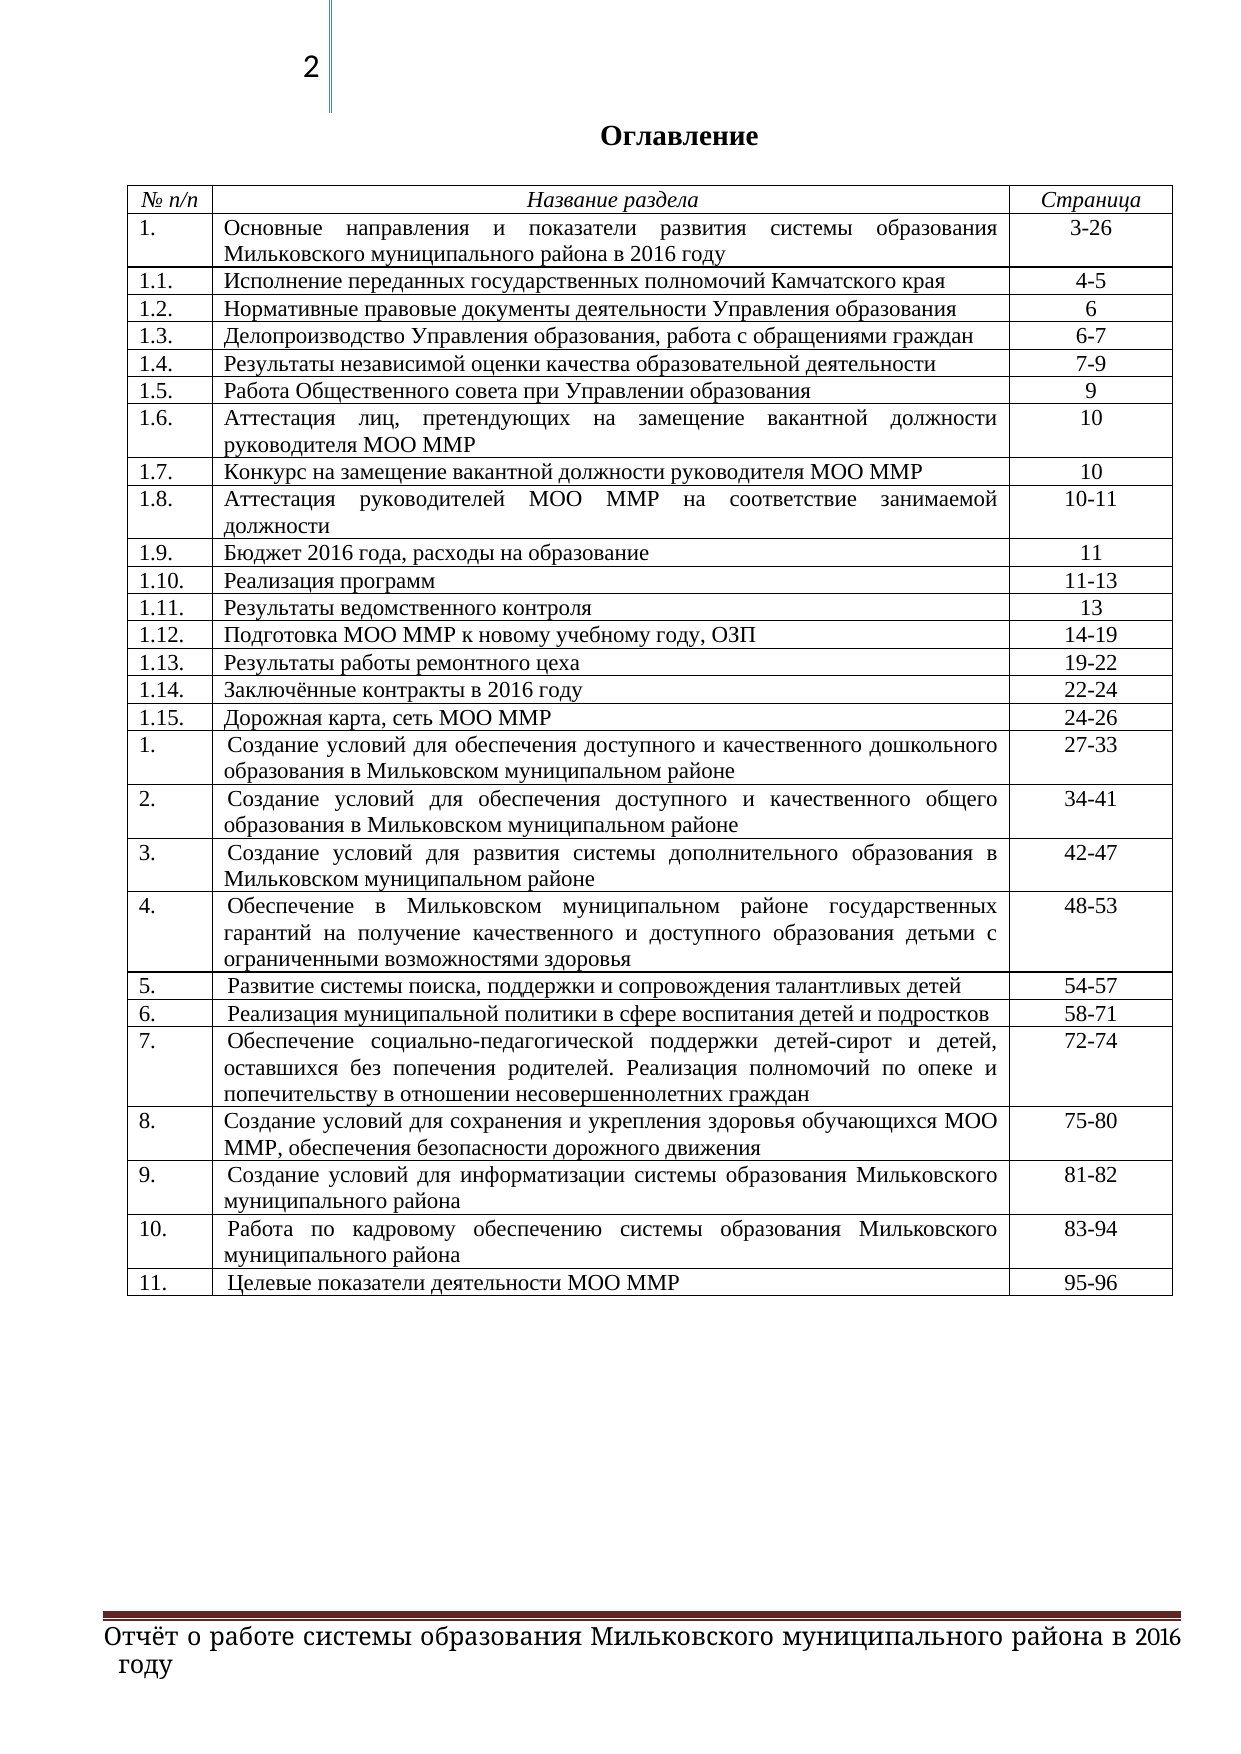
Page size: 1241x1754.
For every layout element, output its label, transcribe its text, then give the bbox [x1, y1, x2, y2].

table_cell Реализация программ [213, 567, 1009, 593]
table_cell Делопроизводство Управления образования, работа с обращениями граждан [213, 322, 1009, 348]
text Оглавление [118, 118, 1181, 152]
table_cell 1.15. [128, 704, 212, 730]
table_cell 1.4. [128, 350, 212, 376]
table_cell 11 [1010, 539, 1172, 566]
table_cell Бюджет 2016 года, расходы на образование [213, 539, 1009, 566]
table_cell [128, 1161, 212, 1214]
table_cell [128, 892, 212, 971]
table_cell Аттестация лиц, претендующих на замещение вакантной должности руководителя МОО ММР [213, 404, 1009, 457]
table_cell [128, 1107, 212, 1160]
table_cell Создание условий для информатизации системы образования Мильковского муниципального района [213, 1161, 1009, 1214]
table_cell 27-33 [1010, 731, 1172, 784]
table_cell [128, 731, 212, 784]
table_cell 48-53 [1010, 892, 1172, 971]
table_cell 95-96 [1010, 1269, 1172, 1295]
table_cell Основные направления и показатели развития системы образования Мильковского муниципального района в 2016 году [213, 214, 1009, 266]
table_cell 11-13 [1010, 567, 1172, 593]
table_cell 10 [1010, 458, 1172, 484]
table_cell Обеспечение в Мильковском муниципальном районе государственных гарантий на получение качественного и доступного образования детьми с ограниченными возможностями здоровья [213, 892, 1009, 971]
table_cell 1.5. [128, 377, 212, 403]
table_cell 83-94 [1010, 1215, 1172, 1267]
table_cell 24-26 [1010, 704, 1172, 730]
table_cell 72-74 [1010, 1027, 1172, 1106]
table_cell 1.12. [128, 621, 212, 648]
table_header Название раздела [213, 186, 1009, 213]
table_cell Работа по кадровому обеспечению системы образования Мильковского муниципального района [213, 1215, 1009, 1267]
table_cell 10-11 [1010, 486, 1172, 538]
table_cell 1.9. [128, 539, 212, 566]
table_cell 1.7. [128, 458, 212, 484]
table_cell 75-80 [1010, 1107, 1172, 1160]
table_cell 6-7 [1010, 322, 1172, 348]
table_cell 54-57 [1010, 973, 1172, 999]
table_cell 10 [1010, 404, 1172, 457]
table_cell Реализация муниципальной политики в сфере воспитания детей и подростков [213, 1000, 1009, 1026]
table_cell [128, 1027, 212, 1106]
table_cell [128, 1000, 212, 1026]
table_cell 7-9 [1010, 350, 1172, 376]
table_cell 1.3. [128, 322, 212, 348]
table_cell [128, 785, 212, 837]
table_cell 19-22 [1010, 649, 1172, 675]
table_cell 1.1. [128, 268, 212, 294]
table_cell 1.8. [128, 486, 212, 538]
table_cell Создание условий для развития системы дополнительного образования в Мильковском муниципальном районе [213, 839, 1009, 891]
table_cell [128, 973, 212, 999]
table_cell Нормативные правовые документы деятельности Управления образования [213, 295, 1009, 321]
table_cell 14-19 [1010, 621, 1172, 648]
table_cell Результаты работы ремонтного цеха [213, 649, 1009, 675]
table_cell 1.2. [128, 295, 212, 321]
table_cell 58-71 [1010, 1000, 1172, 1026]
table_cell [128, 839, 212, 891]
table_cell Обеспечение социально-педагогической поддержки детей-сирот и детей, оставшихся без попечения родителей. Реализация полномочий по опеке и попечительству в отношении несовершеннолетних граждан [213, 1027, 1009, 1106]
table_cell 22-24 [1010, 676, 1172, 703]
table_cell Конкурс на замещение вакантной должности руководителя МОО ММР [213, 458, 1009, 484]
table_cell Создание условий для обеспечения доступного и качественного общего образования в Мильковском муниципальном районе [213, 785, 1009, 837]
table_cell 6 [1010, 295, 1172, 321]
table_cell 81-82 [1010, 1161, 1172, 1214]
table_cell 1.6. [128, 404, 212, 457]
table_cell 42-47 [1010, 839, 1172, 891]
table_cell 1.14. [128, 676, 212, 703]
table_cell Создание условий для сохранения и укрепления здоровья обучающихся МОО ММР, обеспечения безопасности дорожного движения [213, 1107, 1009, 1160]
table_cell Аттестация руководителей МОО ММР на соответствие занимаемой должности [213, 486, 1009, 538]
table_cell Целевые показатели деятельности МОО ММР [213, 1269, 1009, 1295]
table_cell Исполнение переданных государственных полномочий Камчатского края [213, 268, 1009, 294]
table_cell Дорожная карта, сеть МОО ММР [213, 704, 1009, 730]
table_cell Результаты независимой оценки качества образовательной деятельности [213, 350, 1009, 376]
table_cell 9 [1010, 377, 1172, 403]
table_header Страница [1010, 186, 1172, 213]
table_cell 1.10. [128, 567, 212, 593]
table_header № п/п [128, 186, 212, 213]
table_cell 1.13. [128, 649, 212, 675]
table_cell [128, 1215, 212, 1267]
table_cell 13 [1010, 594, 1172, 620]
table_cell [128, 1269, 212, 1295]
table_cell 1.11. [128, 594, 212, 620]
table_cell 34-41 [1010, 785, 1172, 837]
table_cell Подготовка МОО ММР к новому учебному году, ОЗП [213, 621, 1009, 648]
table_cell Заключённые контракты в 2016 году [213, 676, 1009, 703]
table_cell Создание условий для обеспечения доступного и качественного дошкольного образования в Мильковском муниципальном районе [213, 731, 1009, 784]
table_cell 1. [128, 214, 212, 266]
table_cell 3-26 [1010, 214, 1172, 266]
table_cell Результаты ведомственного контроля [213, 594, 1009, 620]
table_cell 4-5 [1010, 268, 1172, 294]
table_cell Развитие системы поиска, поддержки и сопровождения талантливых детей [213, 973, 1009, 999]
table_cell Работа Общественного совета при Управлении образования [213, 377, 1009, 403]
